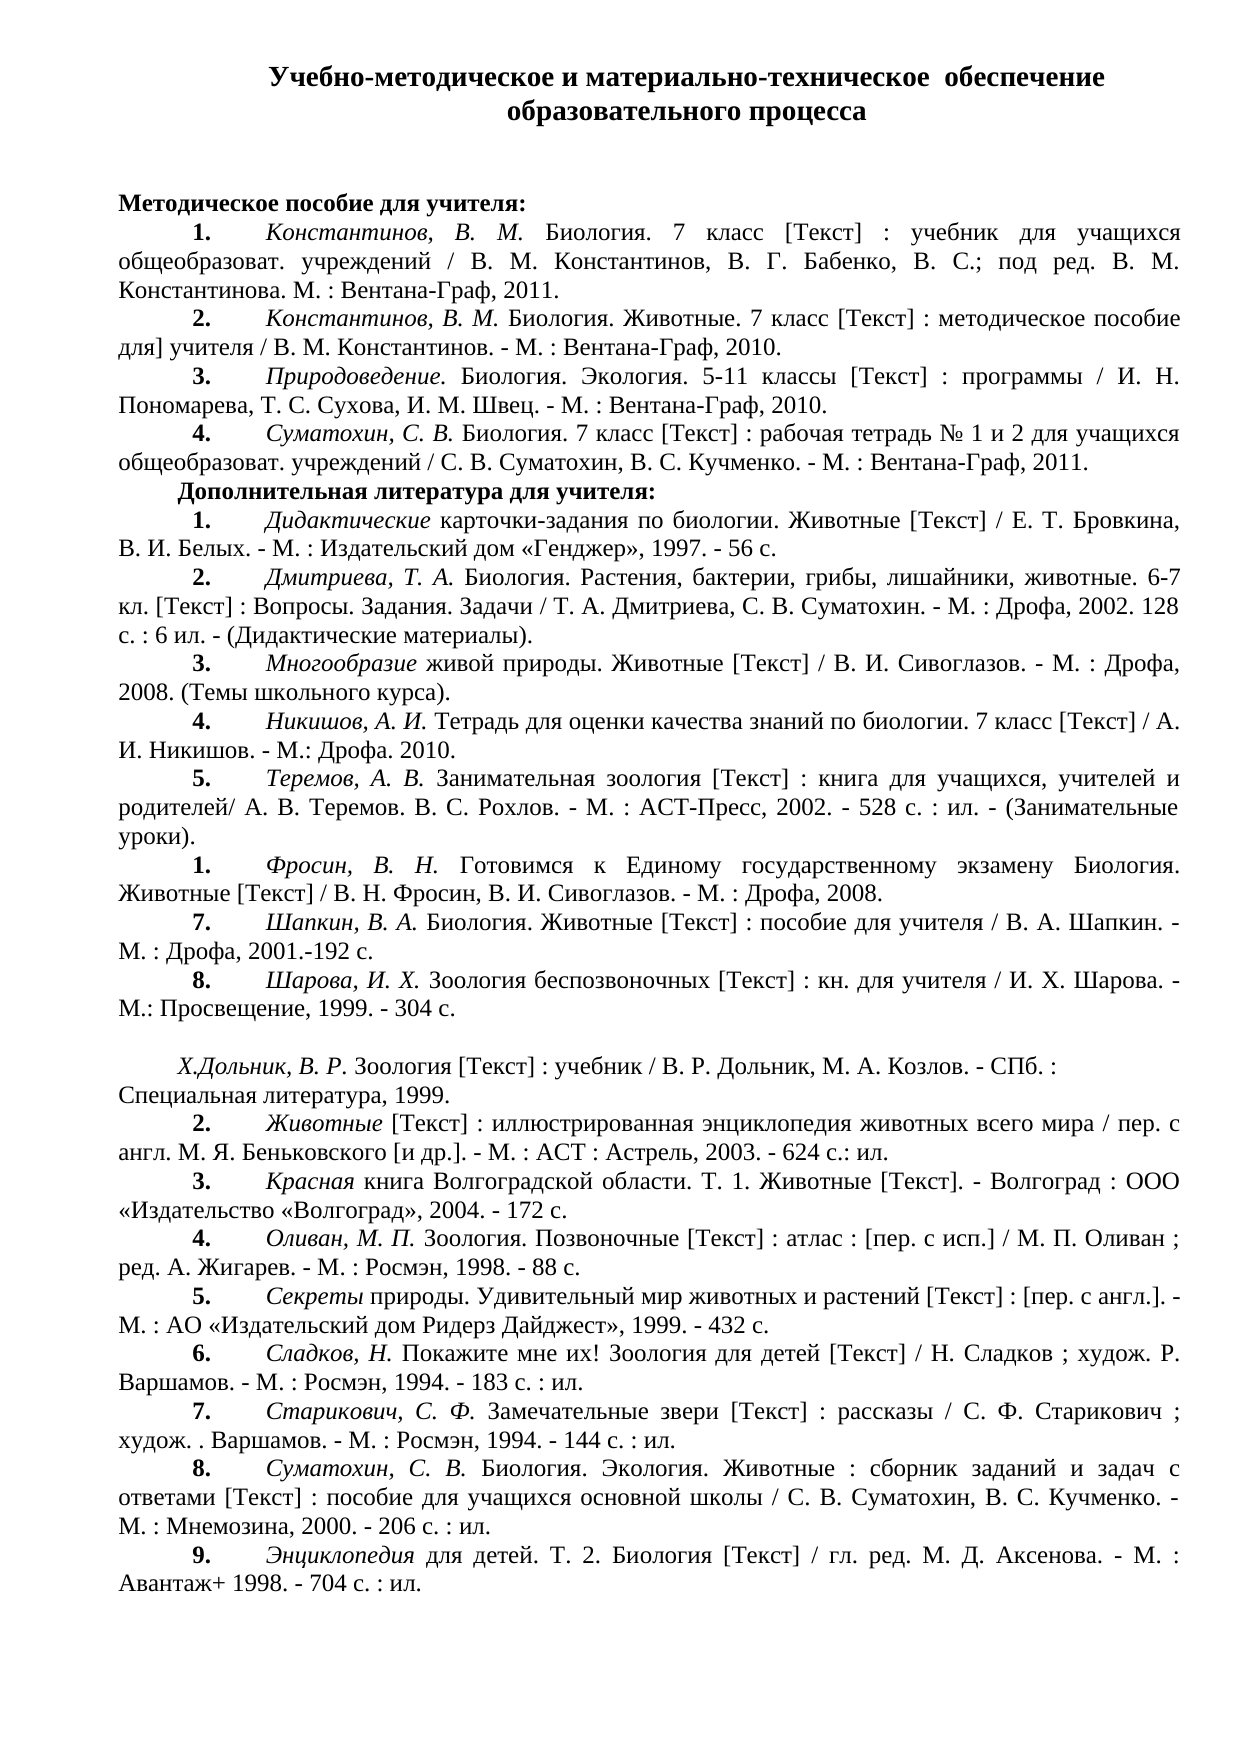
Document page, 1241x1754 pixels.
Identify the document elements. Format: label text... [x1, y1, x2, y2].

text Методическое пособие для учителя: [118, 188, 1181, 217]
list Константинов, В. М. Биология. 7 класс [Текст] : учебник для учащихся общеобразоват. учреждений / В. М. Константинов, В. Г. Бабенко, В. С.; под ред. В. М. Константинова. М. : Вентана-Граф, 2011. [118, 217, 1181, 303]
text Х.Дольник, В. Р. Зоология [Текст] : учебник / В. Р. Дольник, М. А. Козлов. - СПб. : Специальная литература, 1999. [118, 1051, 1181, 1108]
list Никишов, А. И. Тетрадь для оценки качества знаний по биологии. 7 класс [Текст] / А. И. Никишов. - М.: Дрофа. 2010. [118, 706, 1181, 763]
list Природоведение. Биология. Экология. 5-11 классы [Текст] : программы / И. Н. Пономарева, Т. С. Сухова, И. М. Швец. - М. : Вентана-Граф, 2010. [118, 361, 1181, 418]
list Животные [Текст] : иллюстрированная энциклопедия животных всего мира / пер. с англ. М. Я. Беньковского [и др.]. - М. : АСТ : Астрель, 2003. - 624 с.: ил. [118, 1108, 1181, 1166]
list Шапкин, В. А. Биология. Животные [Текст] : пособие для учителя / В. А. Шапкин. - М. : Дрофа, 2001.-192 с. [118, 907, 1181, 965]
list Старикович, С. Ф. Замечательные звери [Текст] : рассказы / С. Ф. Старикович ; худож. . Варшамов. - М. : Росмэн, 1994. - 144 с. : ил. [118, 1396, 1181, 1453]
list Дидактические карточки-задания по биологии. Животные [Текст] / Е. Т. Бровкина, В. И. Белых. - М. : Издательский дом «Генджер», 1997. - 56 с. [118, 505, 1181, 562]
list Оливан, М. П. Зоология. Позвоночные [Текст] : атлас : [пер. с исп.] / М. П. Оливан ; ред. А. Жигарев. - М. : Росмэн, 1998. - 88 с. [118, 1223, 1181, 1281]
list Красная книга Волгоградской области. Т. 1. Животные [Текст]. - Волгоград : ООО «Издательство «Волгоград», 2004. - 172 с. [118, 1166, 1181, 1223]
list Секреты природы. Удивительный мир животных и растений [Текст] : [пер. с англ.]. - М. : АО «Издательский дом Ридерз Дайджест», 1999. - 432 с. [118, 1281, 1181, 1338]
list Фросин, В. Н. Готовимся к Единому государственному экзамену Биология. Животные [Текст] / В. Н. Фросин, В. И. Сивоглазов. - М. : Дрофа, 2008. [118, 850, 1181, 907]
list Энциклопедия для детей. Т. 2. Биология [Текст] / гл. ред. М. Д. Аксенова. - М. : Авантаж+ 1998. - 704 с. : ил. [118, 1540, 1181, 1597]
list Суматохин, С. В. Биология. Экология. Животные : сборник заданий и задач с ответами [Текст] : пособие для учащихся основной школы / С. В. Суматохин, В. С. Кучменко. - М. : Мнемозина, 2000. - 206 с. : ил. [118, 1453, 1181, 1540]
list Теремов, А. В. Занимательная зоология [Текст] : книга для учащихся, учителей и родителей/ А. В. Теремов. В. С. Рохлов. - М. : АСТ-Пресс, 2002. - 528 с. : ил. - (Занимательные уроки). [118, 763, 1181, 850]
text Дополнительная литература для учителя: [118, 476, 1181, 505]
list Сладков, Н. Покажите мне их! Зоология для детей [Текст] / Н. Сладков ; худож. Р. Варшамов. - М. : Росмэн, 1994. - 183 с. : ил. [118, 1338, 1181, 1396]
text Учебно-методическое и материально-техническое обеспечение [118, 59, 1181, 93]
list Дмитриева, Т. А. Биология. Растения, бактерии, грибы, лишайники, животные. 6-7 кл. [Текст] : Вопросы. Задания. Задачи / Т. А. Дмитриева, С. В. Суматохин. - М. : Дрофа, 2002. 128 с. : 6 ил. - (Дидактические материалы). [118, 562, 1181, 648]
list Константинов, В. М. Биология. Животные. 7 класс [Текст] : методическое пособие для] учителя / В. М. Константинов. - М. : Вентана-Граф, 2010. [118, 303, 1181, 361]
list Многообразие живой природы. Животные [Текст] / В. И. Сивоглазов. - М. : Дрофа, 2008. (Темы школьного курса). [118, 648, 1181, 706]
list Шарова, И. X. Зоология беспозвоночных [Текст] : кн. для учителя / И. X. Шарова. - М.: Просвещение, 1999. - 304 с. [118, 965, 1181, 1022]
list Суматохин, С. В. Биология. 7 класс [Текст] : рабочая тетрадь № 1 и 2 для учащихся общеобразоват. учреждений / С. В. Суматохин, В. С. Кучменко. - М. : Вентана-Граф, 2011. [118, 418, 1181, 476]
text образовательного процесса [118, 93, 1181, 126]
